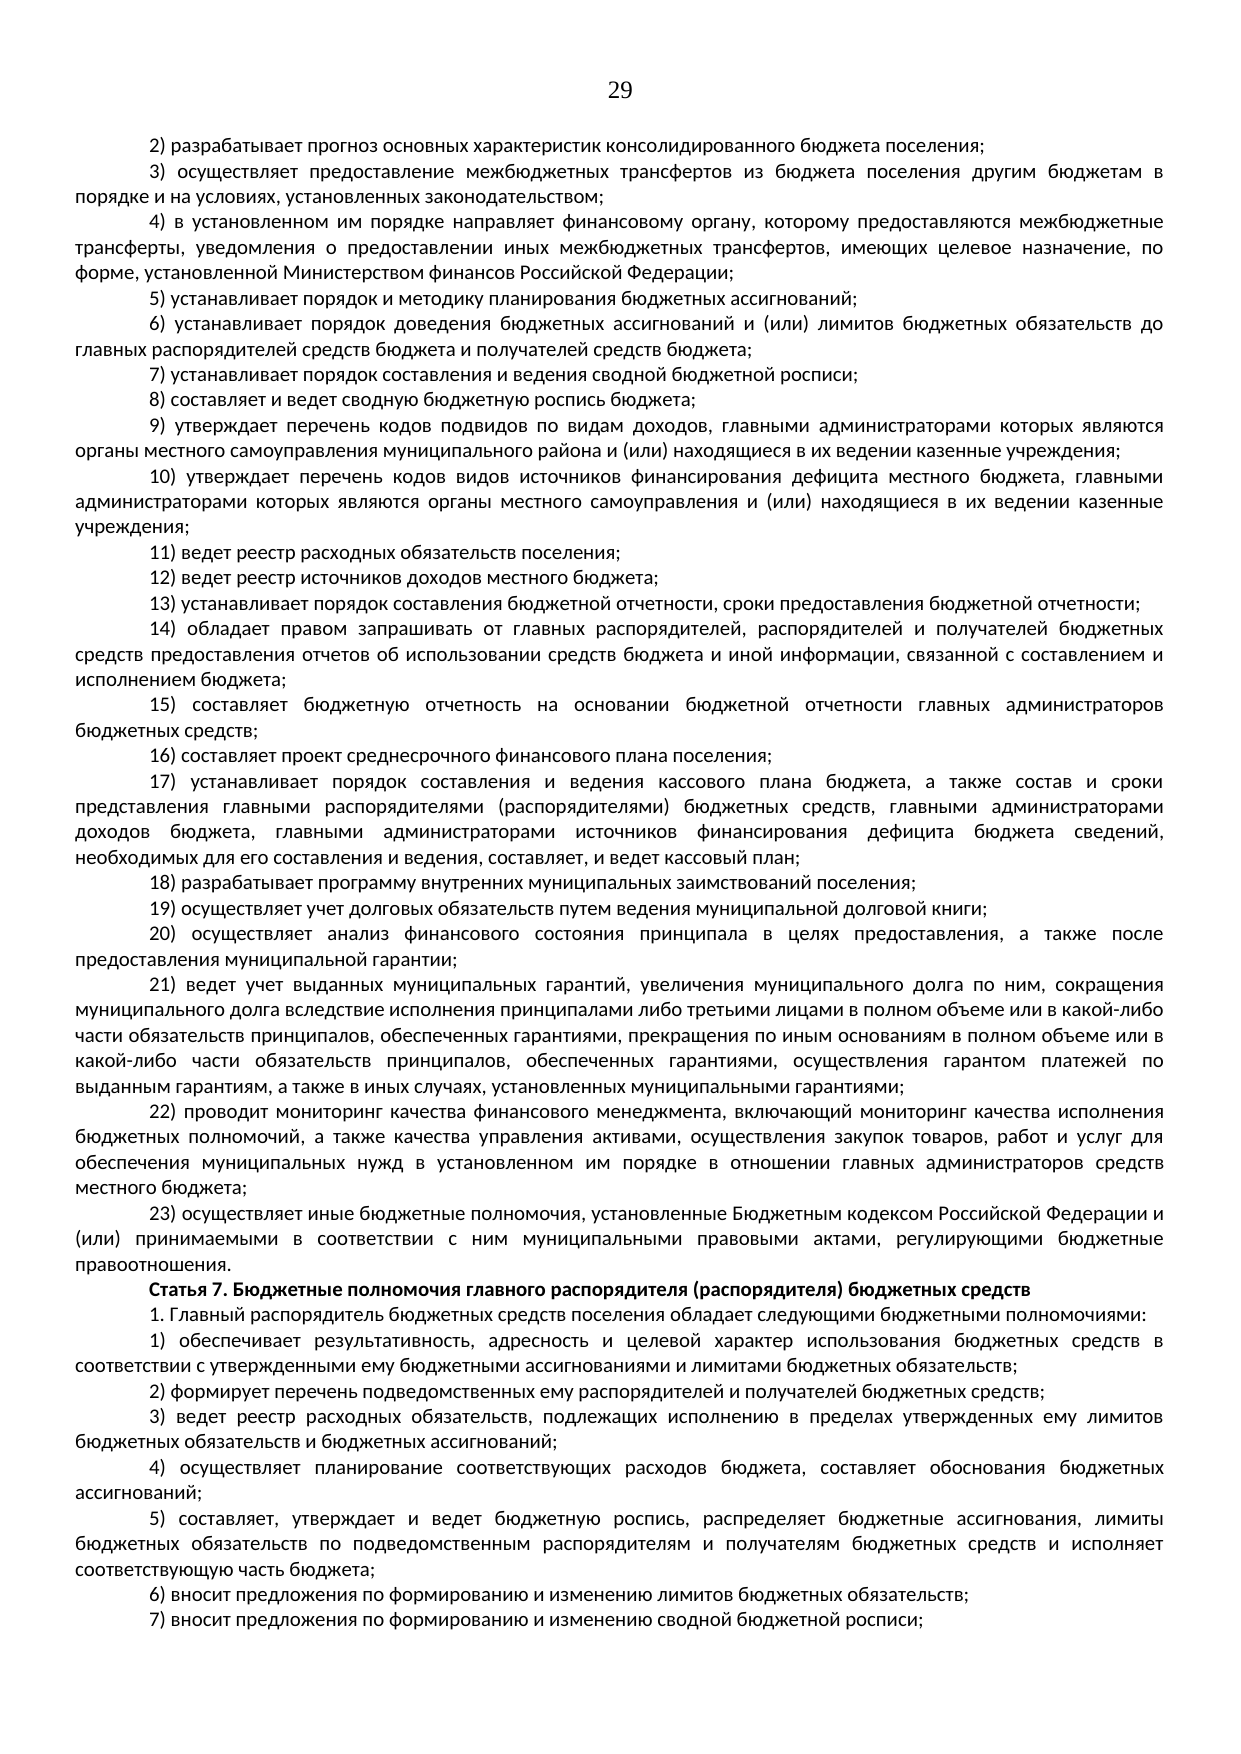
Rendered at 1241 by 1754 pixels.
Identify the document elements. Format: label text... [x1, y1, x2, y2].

text 21) ведет учет выданных муниципальных гарантий, увеличения муниципального долга по ним, сокращения муниципального долга вследствие исполнения принципалами либо третьими лицами в полном объеме или в какой-либо части обязательств принципалов, обеспеченных гарантиями, прекращения по иным основаниям в полном объеме или в какой-либо части обязательств принципалов, обеспеченных гарантиями, осуществления гарантом платежей по выданным гарантиям, а также в иных случаях, установленных муниципальными гарантиями; [75, 971, 1165, 1098]
text 18) разрабатывает программу внутренних муниципальных заимствований поселения; [75, 869, 1165, 895]
text 9) утверждает перечень кодов подвидов по видам доходов, главными администраторами которых являются органы местного самоуправления муниципального района и (или) находящиеся в их ведении казенные учреждения; [75, 412, 1165, 463]
text 16) составляет проект среднесрочного финансового плана поселения; [75, 742, 1165, 768]
text 13) устанавливает порядок составления бюджетной отчетности, сроки предоставления бюджетной отчетности; [75, 590, 1165, 615]
text 6) устанавливает порядок доведения бюджетных ассигнований и (или) лимитов бюджетных обязательств до главных распорядителей средств бюджета и получателей средств бюджета; [75, 310, 1165, 361]
text 20) осуществляет анализ финансового состояния принципала в целях предоставления, а также после предоставления муниципальной гарантии; [75, 920, 1165, 971]
text 6) вносит предложения по формированию и изменению лимитов бюджетных обязательств; [75, 1581, 1165, 1607]
text 22) проводит мониторинг качества финансового менеджмента, включающий мониторинг качества исполнения бюджетных полномочий, а также качества управления активами, осуществления закупок товаров, работ и услуг для обеспечения муниципальных нужд в установленном им порядке в отношении главных администраторов средств местного бюджета; [75, 1098, 1165, 1200]
text 2) формирует перечень подведомственных ему распорядителей и получателей бюджетных средств; [75, 1378, 1165, 1403]
text 23) осуществляет иные бюджетные полномочия, установленные Бюджетным кодексом Российской Федерации и (или) принимаемыми в соответствии с ним муниципальными правовыми актами, регулирующими бюджетные правоотношения. [75, 1200, 1165, 1276]
text 3) осуществляет предоставление межбюджетных трансфертов из бюджета поселения другим бюджетам в порядке и на условиях, установленных законодательством; [75, 158, 1165, 209]
text 8) составляет и ведет сводную бюджетную роспись бюджета; [75, 387, 1165, 412]
text 11) ведет реестр расходных обязательств поселения; [75, 539, 1165, 564]
text 5) устанавливает порядок и методику планирования бюджетных ассигнований; [75, 285, 1165, 310]
text 4) в установленном им порядке направляет финансовому органу, которому предоставляются межбюджетные трансферты, уведомления о предоставлении иных межбюджетных трансфертов, имеющих целевое назначение, по форме, установленной Министерством финансов Российской Федерации; [75, 209, 1165, 285]
text 1) обеспечивает результативность, адресность и целевой характер использования бюджетных средств в соответствии с утвержденными ему бюджетными ассигнованиями и лимитами бюджетных обязательств; [75, 1327, 1165, 1378]
text Статья 7. Бюджетные полномочия главного распорядителя (распорядителя) бюджетных средств [75, 1276, 1165, 1302]
text 14) обладает правом запрашивать от главных распорядителей, распорядителей и получателей бюджетных средств предоставления отчетов об использовании средств бюджета и иной информации, связанной с составлением и исполнением бюджета; [75, 615, 1165, 692]
text 15) составляет бюджетную отчетность на основании бюджетной отчетности главных администраторов бюджетных средств; [75, 692, 1165, 742]
text 12) ведет реестр источников доходов местного бюджета; [75, 564, 1165, 590]
text 7) вносит предложения по формированию и изменению сводной бюджетной росписи; [75, 1607, 1165, 1632]
text 10) утверждает перечень кодов видов источников финансирования дефицита местного бюджета, главными администраторами которых являются органы местного самоуправления и (или) находящиеся в их ведении казенные учреждения; [75, 463, 1165, 539]
text 4) осуществляет планирование соответствующих расходов бюджета, составляет обоснования бюджетных ассигнований; [75, 1454, 1165, 1505]
text 2) разрабатывает прогноз основных характеристик консолидированного бюджета поселения; [75, 132, 1165, 158]
text 7) устанавливает порядок составления и ведения сводной бюджетной росписи; [75, 361, 1165, 387]
text 1. Главный распорядитель бюджетных средств поселения обладает следующими бюджетными полномочиями: [75, 1302, 1165, 1327]
text 5) составляет, утверждает и ведет бюджетную роспись, распределяет бюджетные ассигнования, лимиты бюджетных обязательств по подведомственным распорядителям и получателям бюджетных средств и исполняет соответствующую часть бюджета; [75, 1505, 1165, 1581]
text 19) осуществляет учет долговых обязательств путем ведения муниципальной долговой книги; [75, 895, 1165, 920]
text 17) устанавливает порядок составления и ведения кассового плана бюджета, а также состав и сроки представления главными распорядителями (распорядителями) бюджетных средств, главными администраторами доходов бюджета, главными администраторами источников финансирования дефицита бюджета сведений, необходимых для его составления и ведения, составляет, и ведет кассовый план; [75, 768, 1165, 869]
text 3) ведет реестр расходных обязательств, подлежащих исполнению в пределах утвержденных ему лимитов бюджетных обязательств и бюджетных ассигнований; [75, 1403, 1165, 1454]
